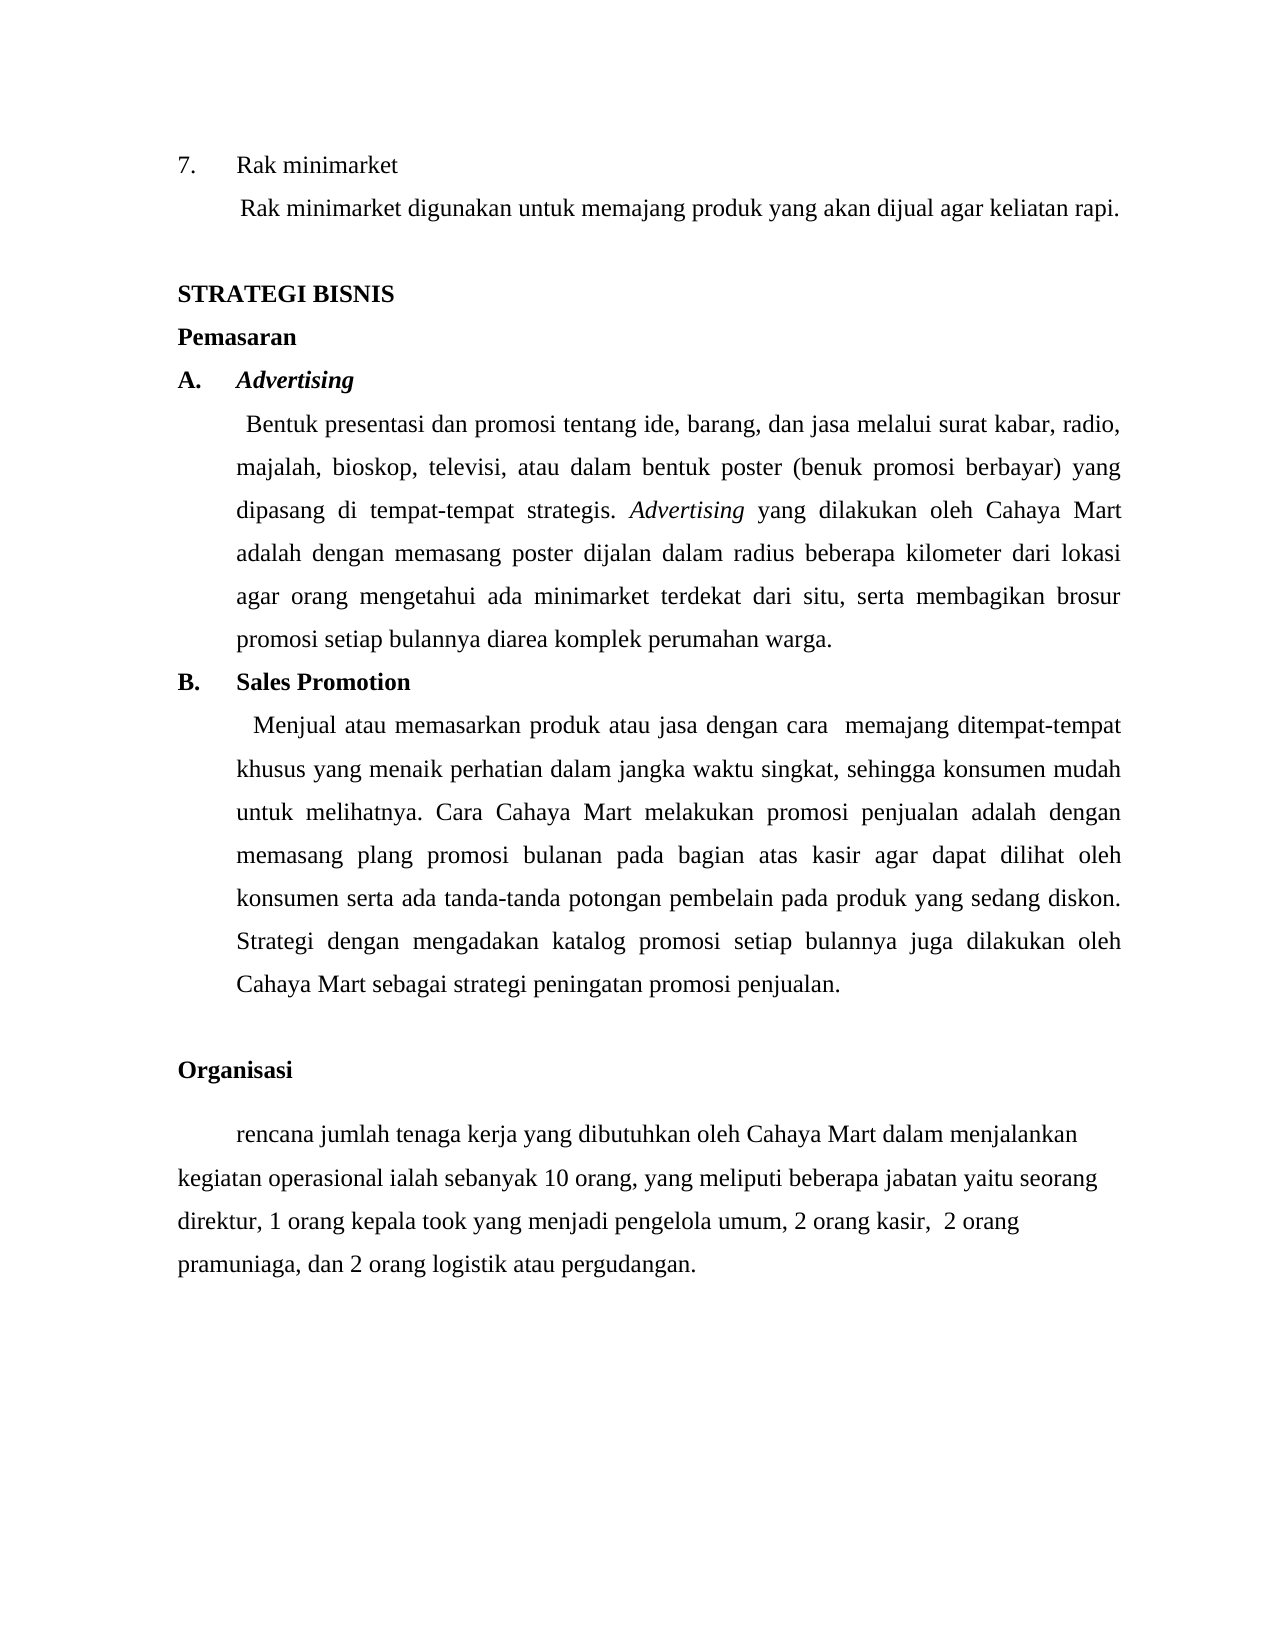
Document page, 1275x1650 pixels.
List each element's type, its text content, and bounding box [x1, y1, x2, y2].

list Rak minimarket digunakan untuk memajang produk yang akan dijual agar keliatan rapi. [177, 193, 1122, 222]
list Rak minimarket [177, 150, 1122, 179]
list STRATEGI BISNIS [177, 279, 1122, 308]
list Sales Promotion [177, 667, 1122, 696]
list Pemasaran [177, 322, 1122, 351]
list Menjual atau memasarkan produk atau jasa dengan cara memajang ditempat-tempat khusus yang menaik perhatian dalam jangka waktu singkat, sehingga konsumen mudah untuk melihatnya. Cara Cahaya Mart melakukan promosi penjualan adalah dengan memasang plang promosi bulanan pada bagian atas kasir agar dapat dilihat oleh konsumen serta ada tanda-tanda potongan pembelain pada produk yang sedang diskon. Strategi dengan mengadakan katalog promosi setiap bulannya juga dilakukan oleh Cahaya Mart sebagai strategi peningatan promosi penjualan. [177, 711, 1122, 998]
list Advertising [177, 366, 1122, 394]
text rencana jumlah tenaga kerja yang dibutuhkan oleh Cahaya Mart dalam menjalankan kegiatan operasional ialah sebanyak 10 orang, yang meliputi beberapa jabatan yaitu seorang direktur, 1 orang kepala took yang menjadi pengelola umum, 2 orang kasir, 2 orang pramuniaga, dan 2 orang logistik atau pergudangan. [177, 1119, 1122, 1278]
list Bentuk presentasi dan promosi tentang ide, barang, dan jasa melalui surat kabar, radio, majalah, bioskop, televisi, atau dalam bentuk poster (benuk promosi berbayar) yang dipasang di tempat-tempat strategis. Advertising yang dilakukan oleh Cahaya Mart adalah dengan memasang poster dijalan dalam radius beberapa kilometer dari lokasi agar orang mengetahui ada minimarket terdekat dari situ, serta membagikan brosur promosi setiap bulannya diarea komplek perumahan warga. [177, 409, 1122, 653]
list Organisasi [177, 1056, 1122, 1084]
